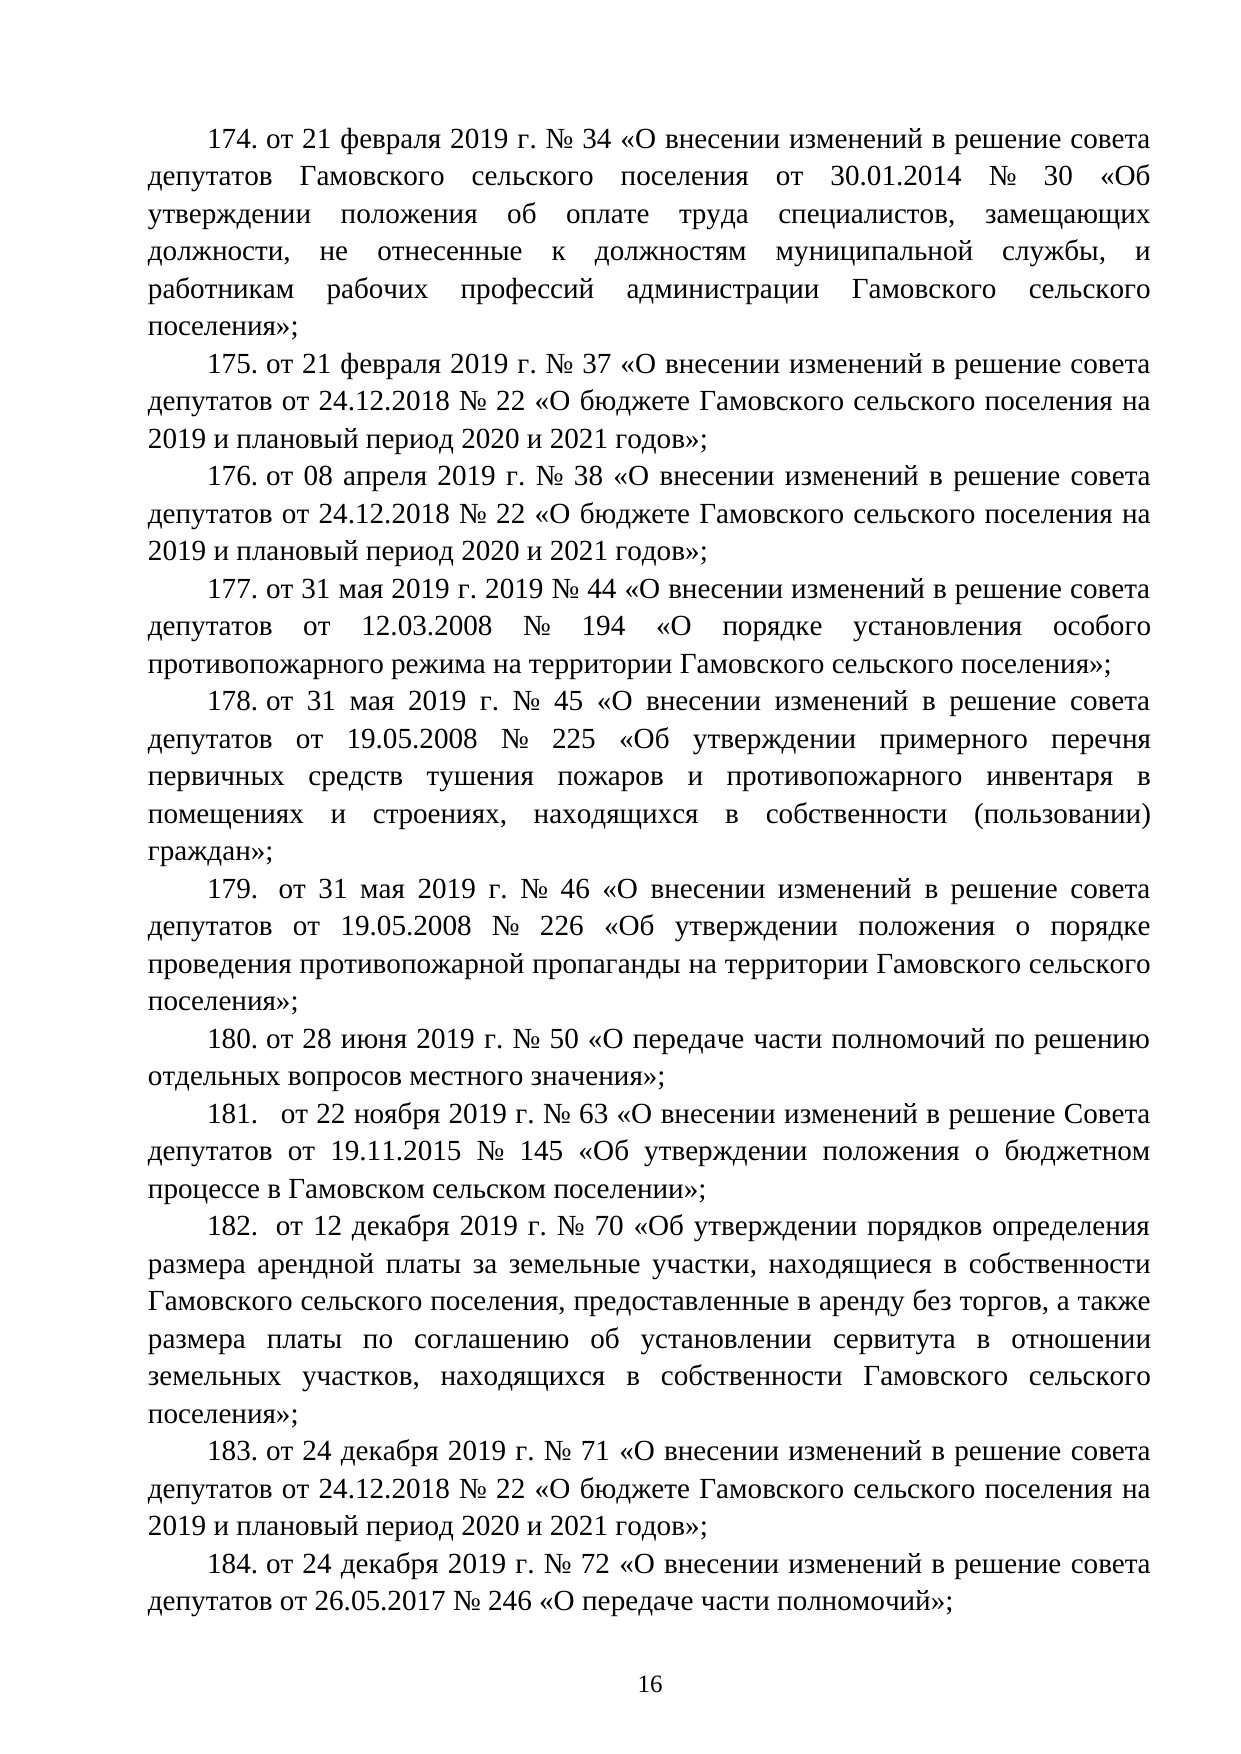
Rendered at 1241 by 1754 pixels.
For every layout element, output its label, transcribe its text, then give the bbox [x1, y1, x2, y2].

list от 12 декабря 2019 г. № 70 «Об утверждении порядков определения размера арендной платы за земельные участки, находящиеся в собственности Гамовского сельского поселения, предоставленные в аренду без торгов, а также размера платы по соглашению об установлении сервитута в отношении земельных участков, находящихся в собственности Гамовского сельского поселения»; [148, 1206, 1152, 1431]
list от 24 декабря 2019 г. № 71 «О внесении изменений в решение совета депутатов от 24.12.2018 № 22 «О бюджете Гамовского сельского поселения на 2019 и плановый период 2020 и 2021 годов»; [148, 1431, 1152, 1543]
list от 21 февраля 2019 г. № 34 «О внесении изменений в решение совета депутатов Гамовского сельского поселения от 30.01.2014 № 30 «Об утверждении положения об оплате труда специалистов, замещающих должности, не отнесенные к должностям муниципальной службы, и работникам рабочих профессий администрации Гамовского сельского поселения»; [148, 118, 1152, 343]
list от 31 мая 2019 г. № 45 «О внесении изменений в решение совета депутатов от 19.05.2008 № 225 «Об утверждении примерного перечня первичных средств тушения пожаров и противопожарного инвентаря в помещениях и строениях, находящихся в собственности (пользовании) граждан»; [148, 681, 1152, 868]
list от 08 апреля 2019 г. № 38 «О внесении изменений в решение совета депутатов от 24.12.2018 № 22 «О бюджете Гамовского сельского поселения на 2019 и плановый период 2020 и 2021 годов»; [148, 456, 1152, 568]
list от 28 июня 2019 г. № 50 «О передаче части полномочий по решению отдельных вопросов местного значения»; [148, 1018, 1152, 1093]
list от 21 февраля 2019 г. № 37 «О внесении изменений в решение совета депутатов от 24.12.2018 № 22 «О бюджете Гамовского сельского поселения на 2019 и плановый период 2020 и 2021 годов»; [148, 343, 1152, 456]
list от 31 мая 2019 г. 2019 № 44 «О внесении изменений в решение совета депутатов от 12.03.2008 № 194 «О порядке установления особого противопожарного режима на территории Гамовского сельского поселения»; [148, 568, 1152, 681]
list от 22 ноября 2019 г. № 63 «О внесении изменений в решение Совета депутатов от 19.11.2015 № 145 «Об утверждении положения о бюджетном процессе в Гамовском сельском поселении»; [148, 1093, 1152, 1206]
list от 24 декабря 2019 г. № 72 «О внесении изменений в решение совета депутатов от 26.05.2017 № 246 «О передаче части полномочий»; [148, 1543, 1152, 1618]
list от 31 мая 2019 г. № 46 «О внесении изменений в решение совета депутатов от 19.05.2008 № 226 «Об утверждении положения о порядке проведения противопожарной пропаганды на территории Гамовского сельского поселения»; [148, 868, 1152, 1018]
